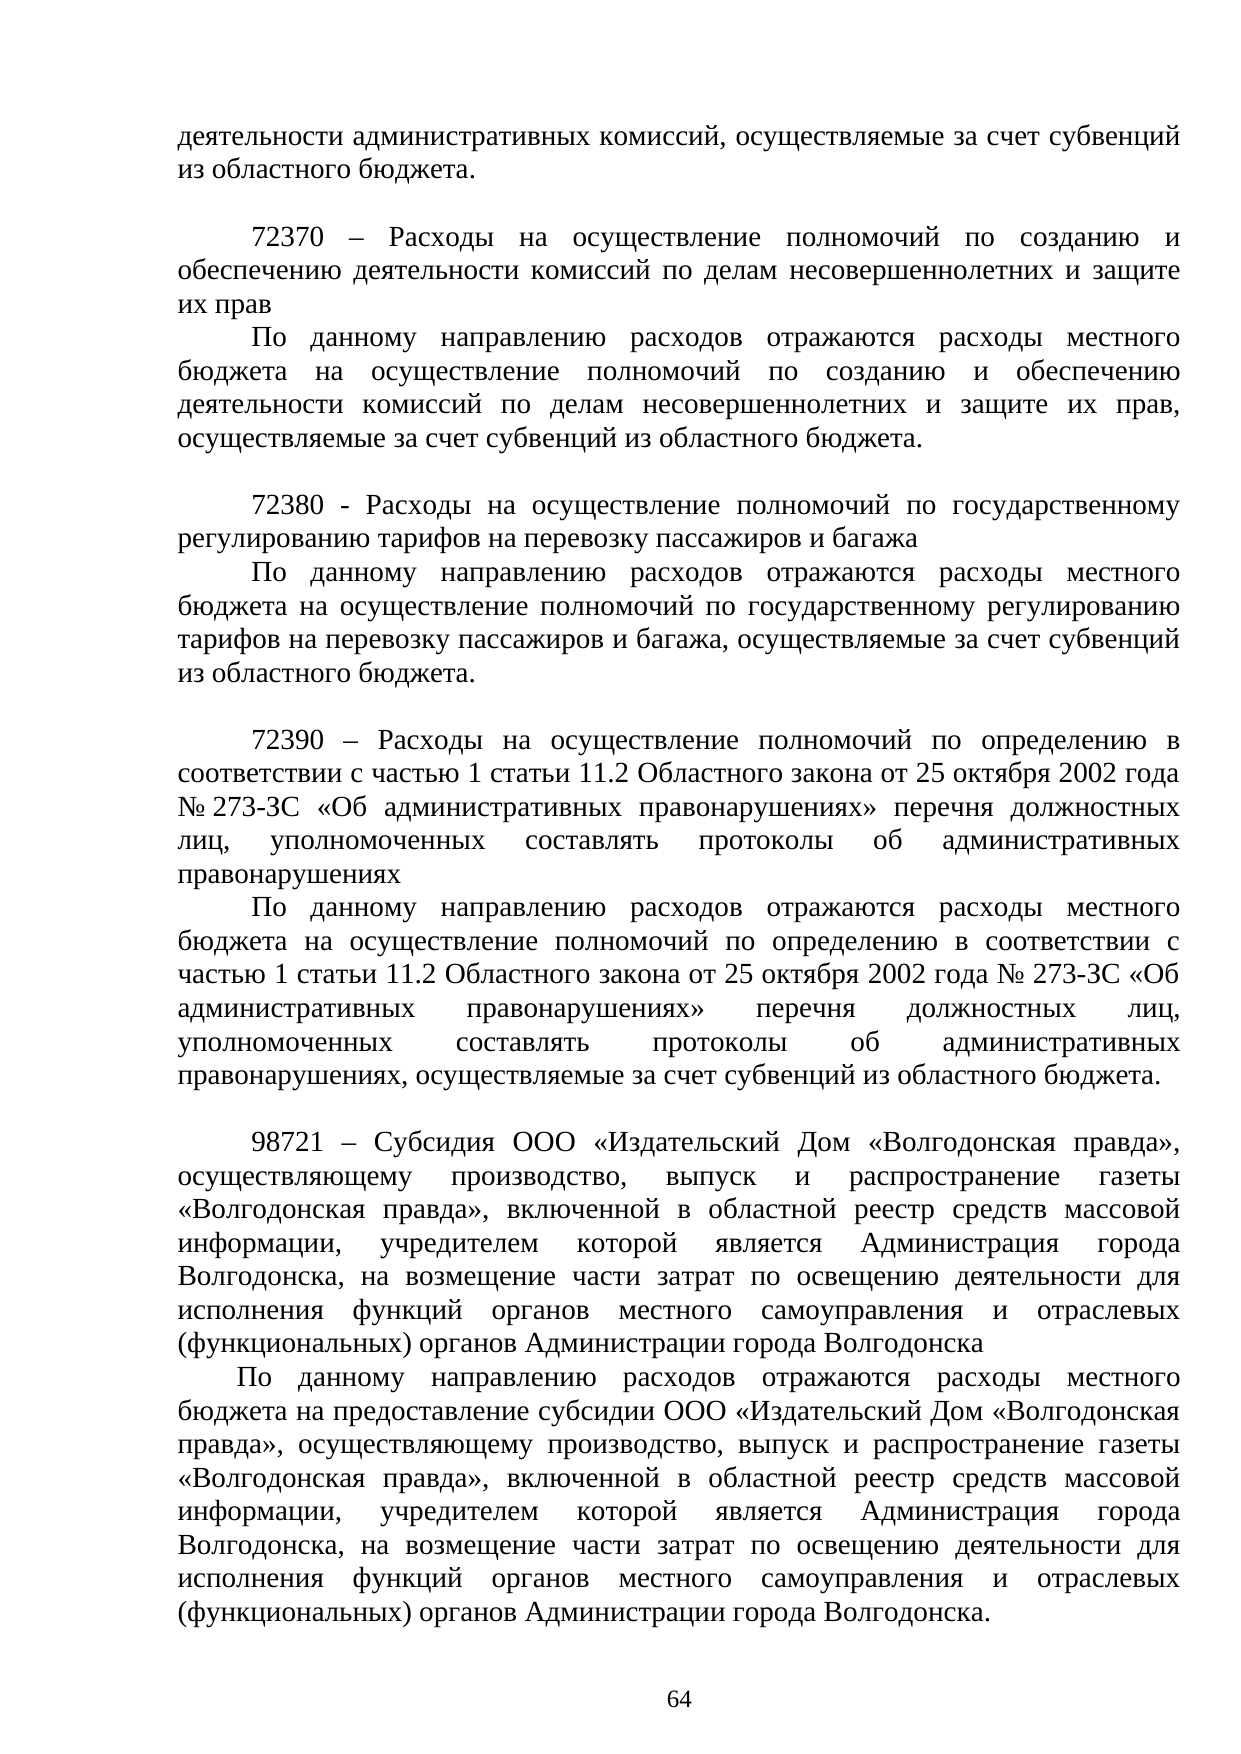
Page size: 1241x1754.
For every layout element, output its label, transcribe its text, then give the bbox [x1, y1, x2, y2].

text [177, 118, 1181, 185]
text По данному направлению расходов отражаются расходы местного бюджета на осуществление полномочий по государственному регулированию тарифов на перевозку пассажиров и багажа, осуществляемые за счет субвенций из областного бюджета. [177, 554, 1181, 688]
text 72390 – Расходы на осуществление полномочий по определению в соответствии с частью 1 статьи 11.2 Областного закона от 25 октября 2002 года № 273-ЗС «Об административных правонарушениях» перечня должностных лиц, уполномоченных составлять протоколы об административных правонарушениях [177, 722, 1181, 889]
text По данному направлению расходов отражаются расходы местного бюджета на осуществление полномочий по созданию и обеспечению деятельности комиссий по делам несовершеннолетних и защите их прав, осуществляемые за счет субвенций из областного бюджета. [177, 319, 1181, 453]
text 72380 - Расходы на осуществление полномочий по государственному регулированию тарифов на перевозку пассажиров и багажа [177, 487, 1181, 554]
text По данному направлению расходов отражаются расходы местного бюджета на осуществление полномочий по определению в соответствии с частью 1 статьи 11.2 Областного закона от 25 октября 2002 года № 273-ЗС «Об административных правонарушениях» перечня должностных лиц, уполномоченных составлять протоколы об административных правонарушениях, осуществляемые за счет субвенций из областного бюджета. [177, 889, 1181, 1091]
text 98721 – Субсидия ООО «Издательский Дом «Волгодонская правда», осуществляющему производство, выпуск и распространение газеты «Волгодонская правда», включенной в областной реестр средств массовой информации, учредителем которой является Администрация города Волгодонска, на возмещение части затрат по освещению деятельности для исполнения функций органов местного самоуправления и отраслевых (функциональных) органов Администрации города Волгодонска [177, 1124, 1181, 1359]
text 72370 – Расходы на осуществление полномочий по созданию и обеспечению деятельности комиссий по делам несовершеннолетних и защите их прав [177, 219, 1181, 319]
text По данному направлению расходов отражаются расходы местного бюджета на предоставление субсидии ООО «Издательский Дом «Волгодонская правда», осуществляющему производство, выпуск и распространение газеты «Волгодонская правда», включенной в областной реестр средств массовой информации, учредителем которой является Администрация города Волгодонска, на возмещение части затрат по освещению деятельности для исполнения функций органов местного самоуправления и отраслевых (функциональных) органов Администрации города Волгодонска. [177, 1359, 1181, 1627]
